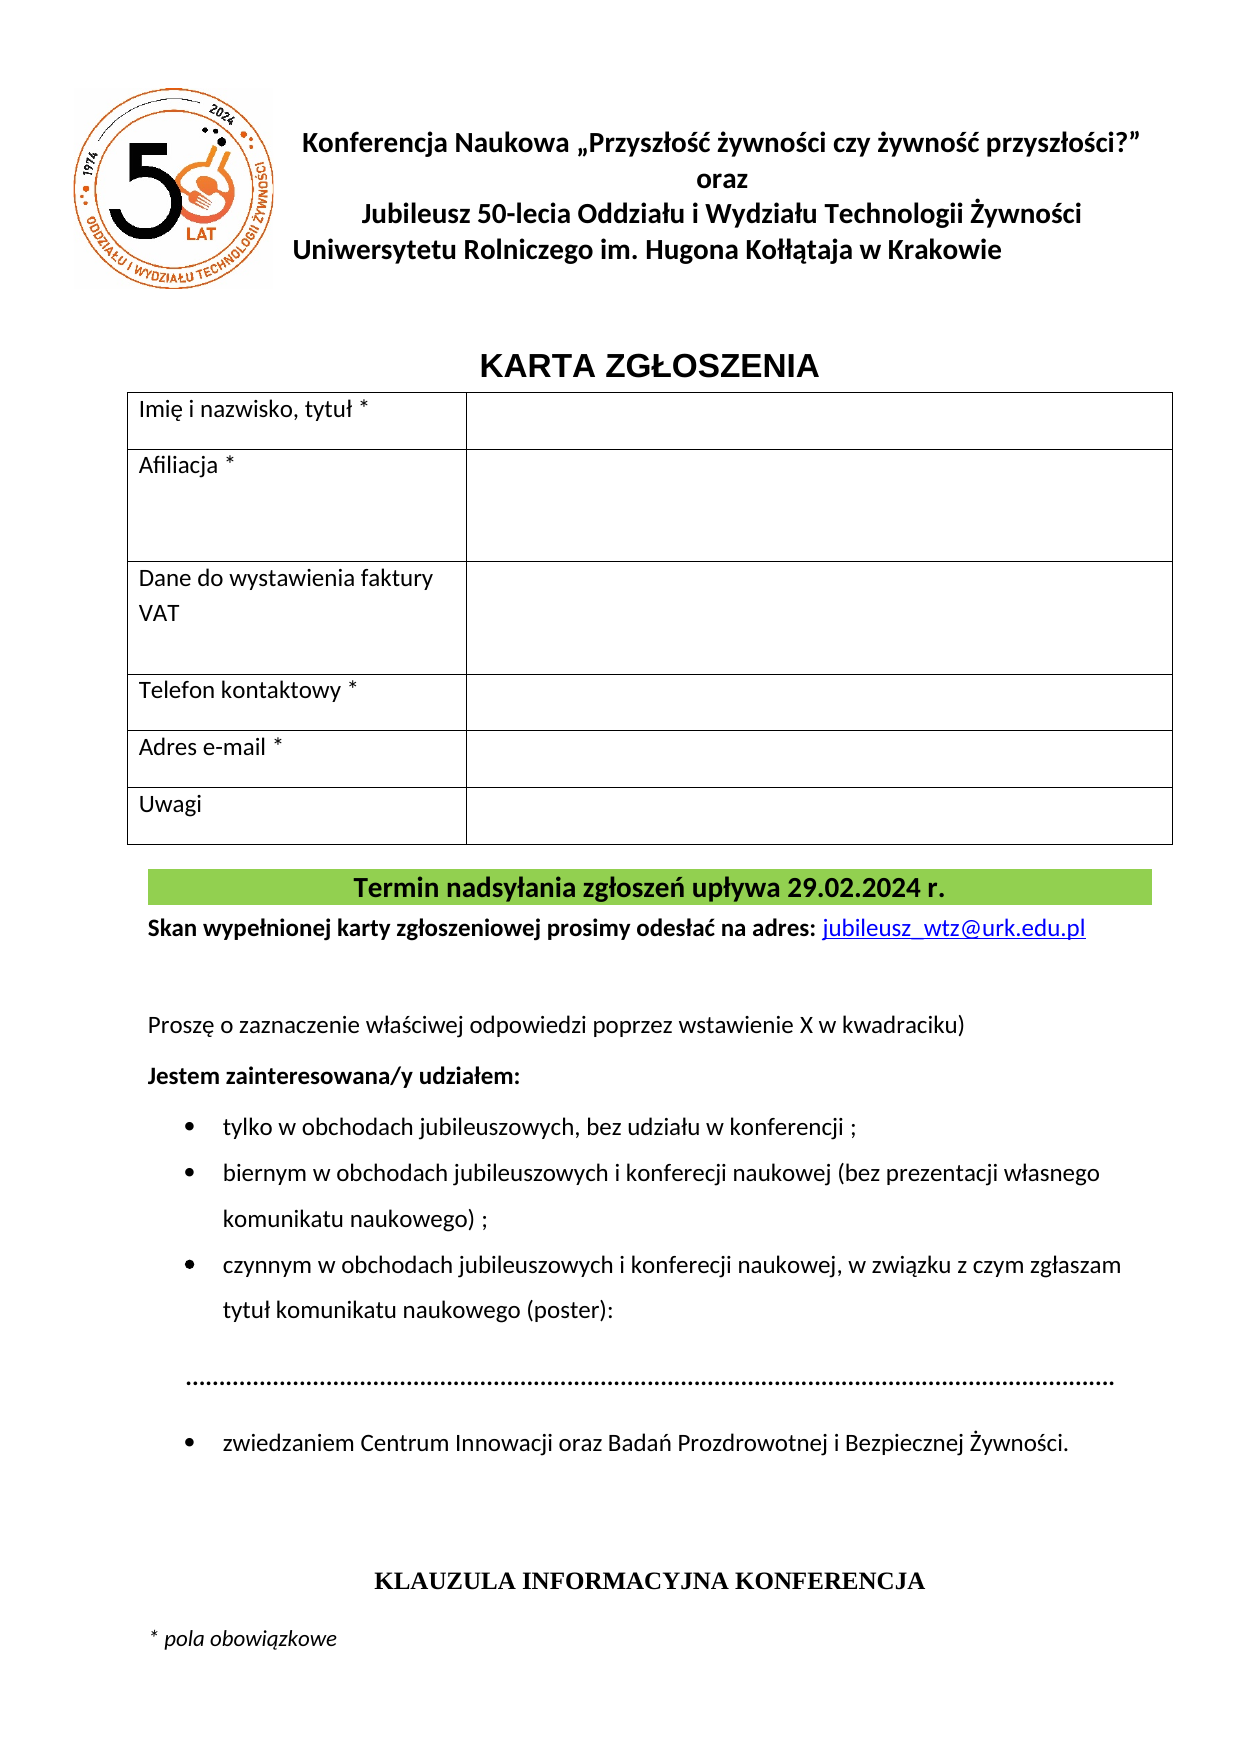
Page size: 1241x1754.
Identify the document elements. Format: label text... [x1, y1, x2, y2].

table_cell [467, 450, 1172, 561]
text KARTA ZGŁOSZENIA [148, 346, 1152, 384]
list czynnym w obchodach jubileuszowych i konferecji naukowej, w związku z czym zgłaszam tytuł komunikatu naukowego (poster): [185, 1249, 1152, 1325]
text Uniwersytetu Rolniczego im. Hugona Kołłątaja w Krakowie [274, 231, 1152, 267]
list biernym w obchodach jubileuszowych i konferecji naukowej (bez prezentacji własnego komunikatu naukowego) ; [185, 1157, 1152, 1233]
table_cell Adres e-mail * [128, 731, 466, 787]
picture [73, 88, 274, 289]
table_cell [467, 675, 1172, 730]
table_cell Afiliacja * [128, 450, 466, 561]
text Skan wypełnionej karty zgłoszeniowej prosimy odesłać na adres: jubileusz_wtz@urk.edu.pl [148, 912, 1152, 942]
table_cell Uwagi [128, 788, 466, 844]
table_cell [467, 788, 1172, 844]
text Proszę o zaznaczenie właściwej odpowiedzi poprzez wstawienie X w kwadraciku) [148, 1009, 1152, 1039]
text Konferencja Naukowa „Przyszłość żywności czy żywność przyszłości?” [274, 124, 1152, 160]
table_header [467, 393, 1172, 449]
text Jubileusz 50-lecia Oddziału i Wydziału Technologii Żywności [274, 196, 1152, 231]
table_cell Dane do wystawienia faktury VAT [128, 562, 466, 674]
table_cell [467, 562, 1172, 674]
table_header Imię i nazwisko, tytuł * [128, 393, 466, 449]
table_cell Telefon kontaktowy * [128, 675, 466, 730]
table_cell [467, 731, 1172, 787]
text Jestem zainteresowana/y udziałem: [148, 1060, 1152, 1091]
list zwiedzaniem Centrum Innowacji oraz Badań Prozdrowotnej i Bezpiecznej Żywności. [185, 1428, 1152, 1458]
list tylko w obchodach jubileuszowych, bez udziału w konferencji ; [185, 1112, 1152, 1142]
text KLAUZULA INFORMACYJNA KONFERENCJA [148, 1566, 1152, 1595]
text ........................................................................................................................................... [185, 1361, 1152, 1392]
text oraz [274, 160, 1152, 196]
text Termin nadsyłania zgłoszeń upływa 29.02.2024 r. [148, 869, 1152, 905]
